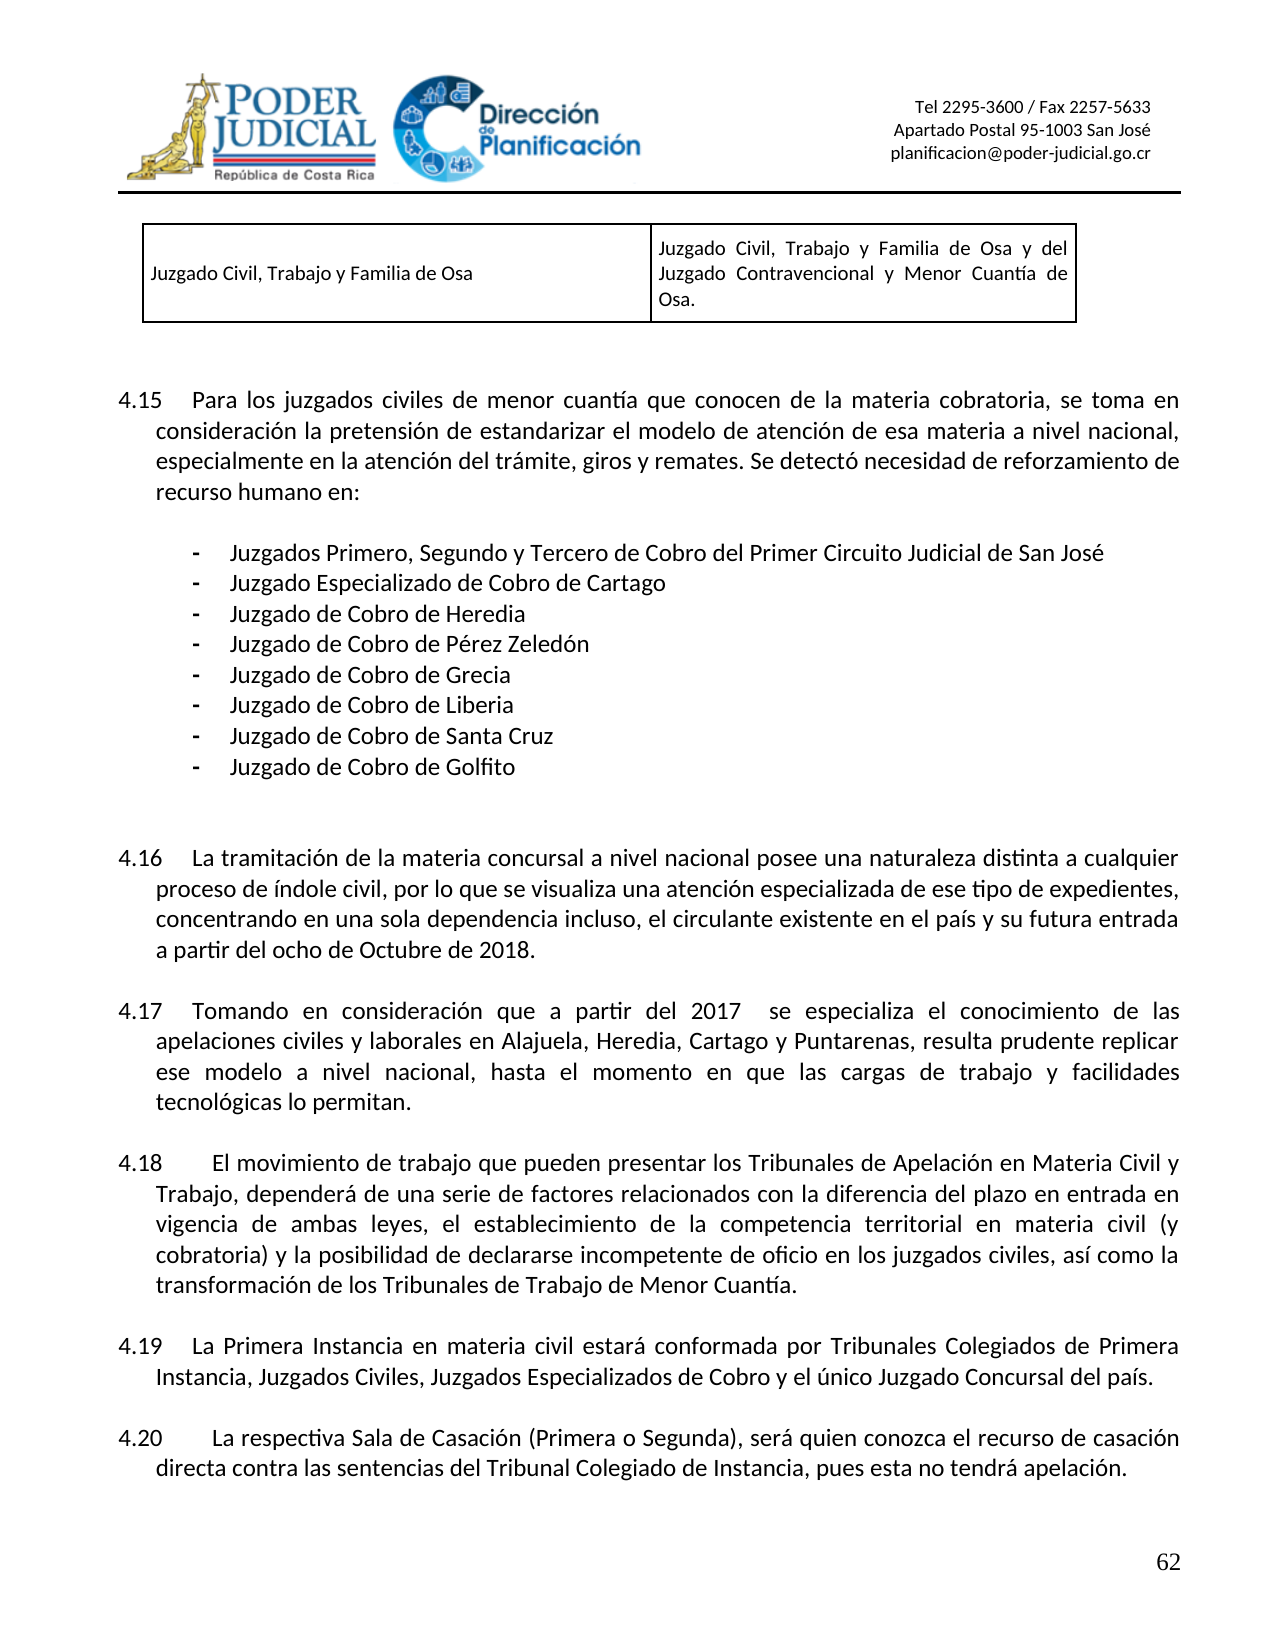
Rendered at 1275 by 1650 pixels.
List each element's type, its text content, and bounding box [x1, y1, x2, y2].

list El movimiento de trabajo que pueden presentar los Tribunales de Apelación en Materia Civil y Trabajo, dependerá de una serie de factores relacionados con la diferencia del plazo en entrada en vigencia de ambas leyes, el establecimiento de la competencia territorial en materia civil (y cobratoria) y la posibilidad de declararse incompetente de oficio en los juzgados civiles, así como la transformación de los Tribunales de Trabajo de Menor Cuantía. [118, 1147, 1181, 1300]
list Juzgado de Cobro de Santa Cruz [192, 720, 1181, 751]
list Juzgado Especializado de Cobro de Cartago [192, 567, 1181, 598]
list Juzgado de Cobro de Grecia [192, 659, 1181, 689]
list Juzgado de Cobro de Heredia [192, 598, 1181, 628]
list La respectiva Sala de Casación (Primera o Segunda), será quien conozca el recurso de casación directa contra las sentencias del Tribunal Colegiado de Instancia, pues esta no tendrá apelación. [118, 1422, 1181, 1483]
list Juzgado de Cobro de Liberia [192, 689, 1181, 720]
list Tomando en consideración que a partir del 2017 se especializa el conocimiento de las apelaciones civiles y laborales en Alajuela, Heredia, Cartago y Puntarenas, resulta prudente replicar ese modelo a nivel nacional, hasta el momento en que las cargas de trabajo y facilidades tecnológicas lo permitan. [118, 995, 1181, 1117]
list Juzgado de Cobro de Pérez Zeledón [192, 628, 1181, 659]
list Juzgado de Cobro de Golfito [192, 751, 1181, 781]
picture [126, 70, 377, 181]
table_cell Juzgado Civil, Trabajo y Familia de Osa y del Juzgado Contravencional y Menor Cuantía de Osa. [652, 225, 1075, 321]
list Juzgados Primero, Segundo y Tercero de Cobro del Primer Circuito Judicial de San José [192, 537, 1181, 567]
list La tramitación de la materia concursal a nivel nacional posee una naturaleza distinta a cualquier proceso de índole civil, por lo que se visualiza una atención especializada de ese tipo de expedientes, concentrando en una sola dependencia incluso, el circulante existente en el país y su futura entrada a partir del ocho de Octubre de 2018. [118, 842, 1181, 964]
picture [388, 67, 644, 184]
list Para los juzgados civiles de menor cuantía que conocen de la materia cobratoria, se toma en consideración la pretensión de estandarizar el modelo de atención de esa materia a nivel nacional, especialmente en la atención del trámite, giros y remates. Se detectó necesidad de reforzamiento de recurso humano en: [118, 384, 1181, 506]
table_cell Juzgado Civil, Trabajo y Familia de Osa [144, 225, 650, 321]
list La Primera Instancia en materia civil estará conformada por Tribunales Colegiados de Primera Instancia, Juzgados Civiles, Juzgados Especializados de Cobro y el único Juzgado Concursal del país. [118, 1331, 1181, 1392]
